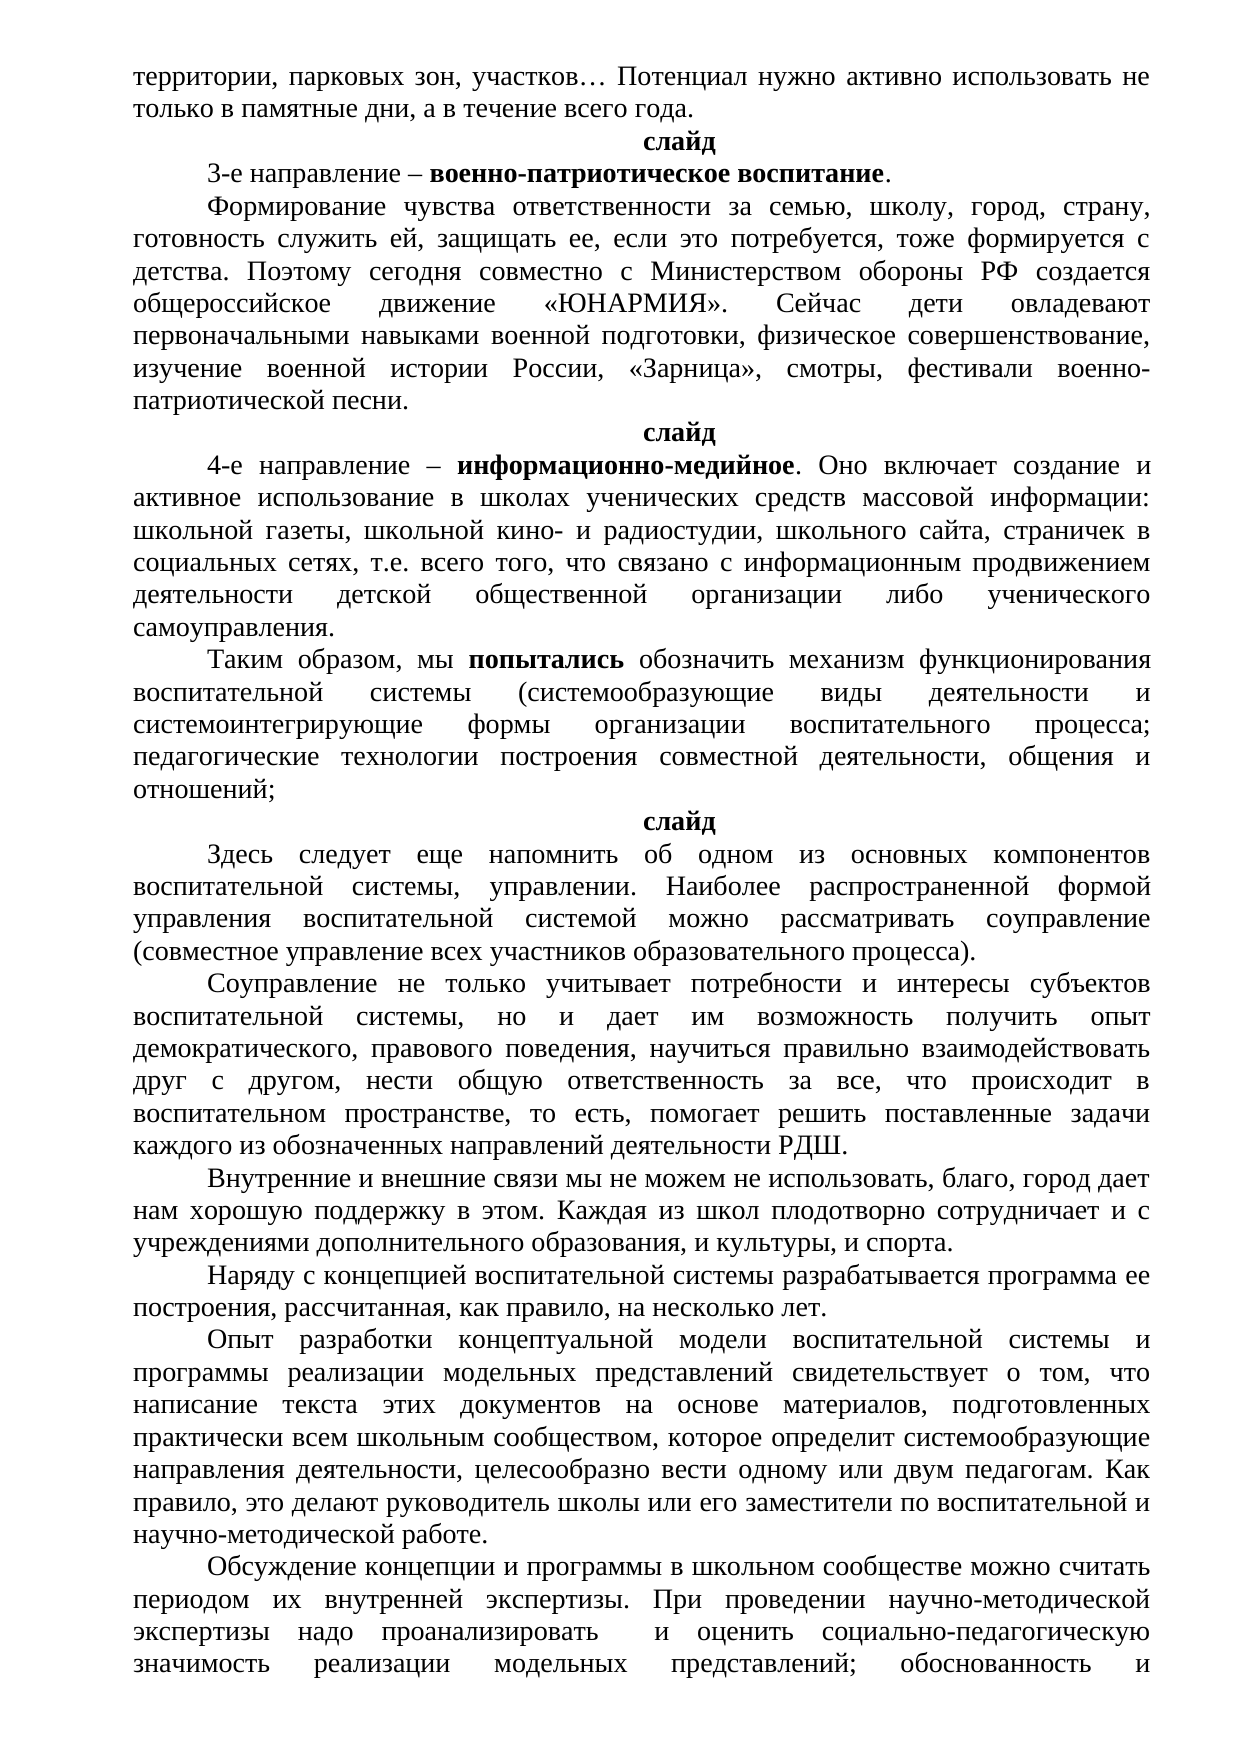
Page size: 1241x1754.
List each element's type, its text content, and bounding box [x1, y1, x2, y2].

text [133, 1549, 1152, 1679]
text Опыт разработки концептуальной модели воспитательной системы и программы реализации модельных представлений свидетельствует о том, что написание текста этих документов на основе материалов, подготовленных практически всем школьным сообществом, которое определит системообразующие направления деятельности, целесообразно вести одному или двум педагогам. Как правило, это делают руководитель школы или его заместители по воспитательной и научно-методической работе. [133, 1323, 1152, 1549]
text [133, 59, 1152, 124]
text слайд [133, 804, 1152, 837]
text 3-е направление – военно-патриотическое воспитание. [133, 156, 1152, 189]
text слайд [133, 124, 1152, 156]
text Внутренние и внешние связи мы не можем не использовать, благо, город дает нам хорошую поддержку в этом. Каждая из школ плодотворно сотрудничает и с учреждениями дополнительного образования, и культуры, и спорта. [133, 1161, 1152, 1258]
text 4-е направление – информационно-медийное. Оно включает создание и активное использование в школах ученических средств массовой информации: школьной газеты, школьной кино- и радиостудии, школьного сайта, страничек в социальных сетях, т.е. всего того, что связано с информационным продвижением деятельности детской общественной организации либо ученического самоуправления. [133, 448, 1152, 642]
text Таким образом, мы попытались обозначить механизм функционирования воспитательной системы (системообразующие виды деятельности и системоинтегрирующие формы организации воспитательного процесса; педагогические технологии построения совместной деятельности, общения и отношений; [133, 642, 1152, 804]
text слайд [133, 416, 1152, 448]
text Соуправление не только учитывает потребности и интересы субъектов воспитательной системы, но и дает им возможность получить опыт демократического, правового поведения, научиться правильно взаимодействовать друг с другом, нести общую ответственность за все, что происходит в воспитательном пространстве, то есть, помогает решить поставленные задачи каждого из обозначенных направлений деятельности РДШ. [133, 966, 1152, 1161]
text Наряду с концепцией воспитательной системы разрабатывается программа ее построения, рассчитанная, как правило, на несколько лет. [133, 1258, 1152, 1323]
text Формирование чувства ответственности за семью, школу, город, страну, готовность служить ей, защищать ее, если это потребуется, тоже формируется с детства. Поэтому сегодня совместно с Министерством обороны РФ создается общероссийское движение «ЮНАРМИЯ». Сейчас дети овладевают первоначальными навыками военной подготовки, физическое совершенствование, изучение военной истории России, «Зарница», смотры, фестивали военно-патриотической песни. [133, 189, 1152, 416]
text Здесь следует еще напомнить об одном из основных компонентов воспитательной системы, управлении. Наиболее распространенной формой управления воспитательной системой можно рассматривать соуправление (совместное управление всех участников образовательного процесса). [133, 837, 1152, 966]
